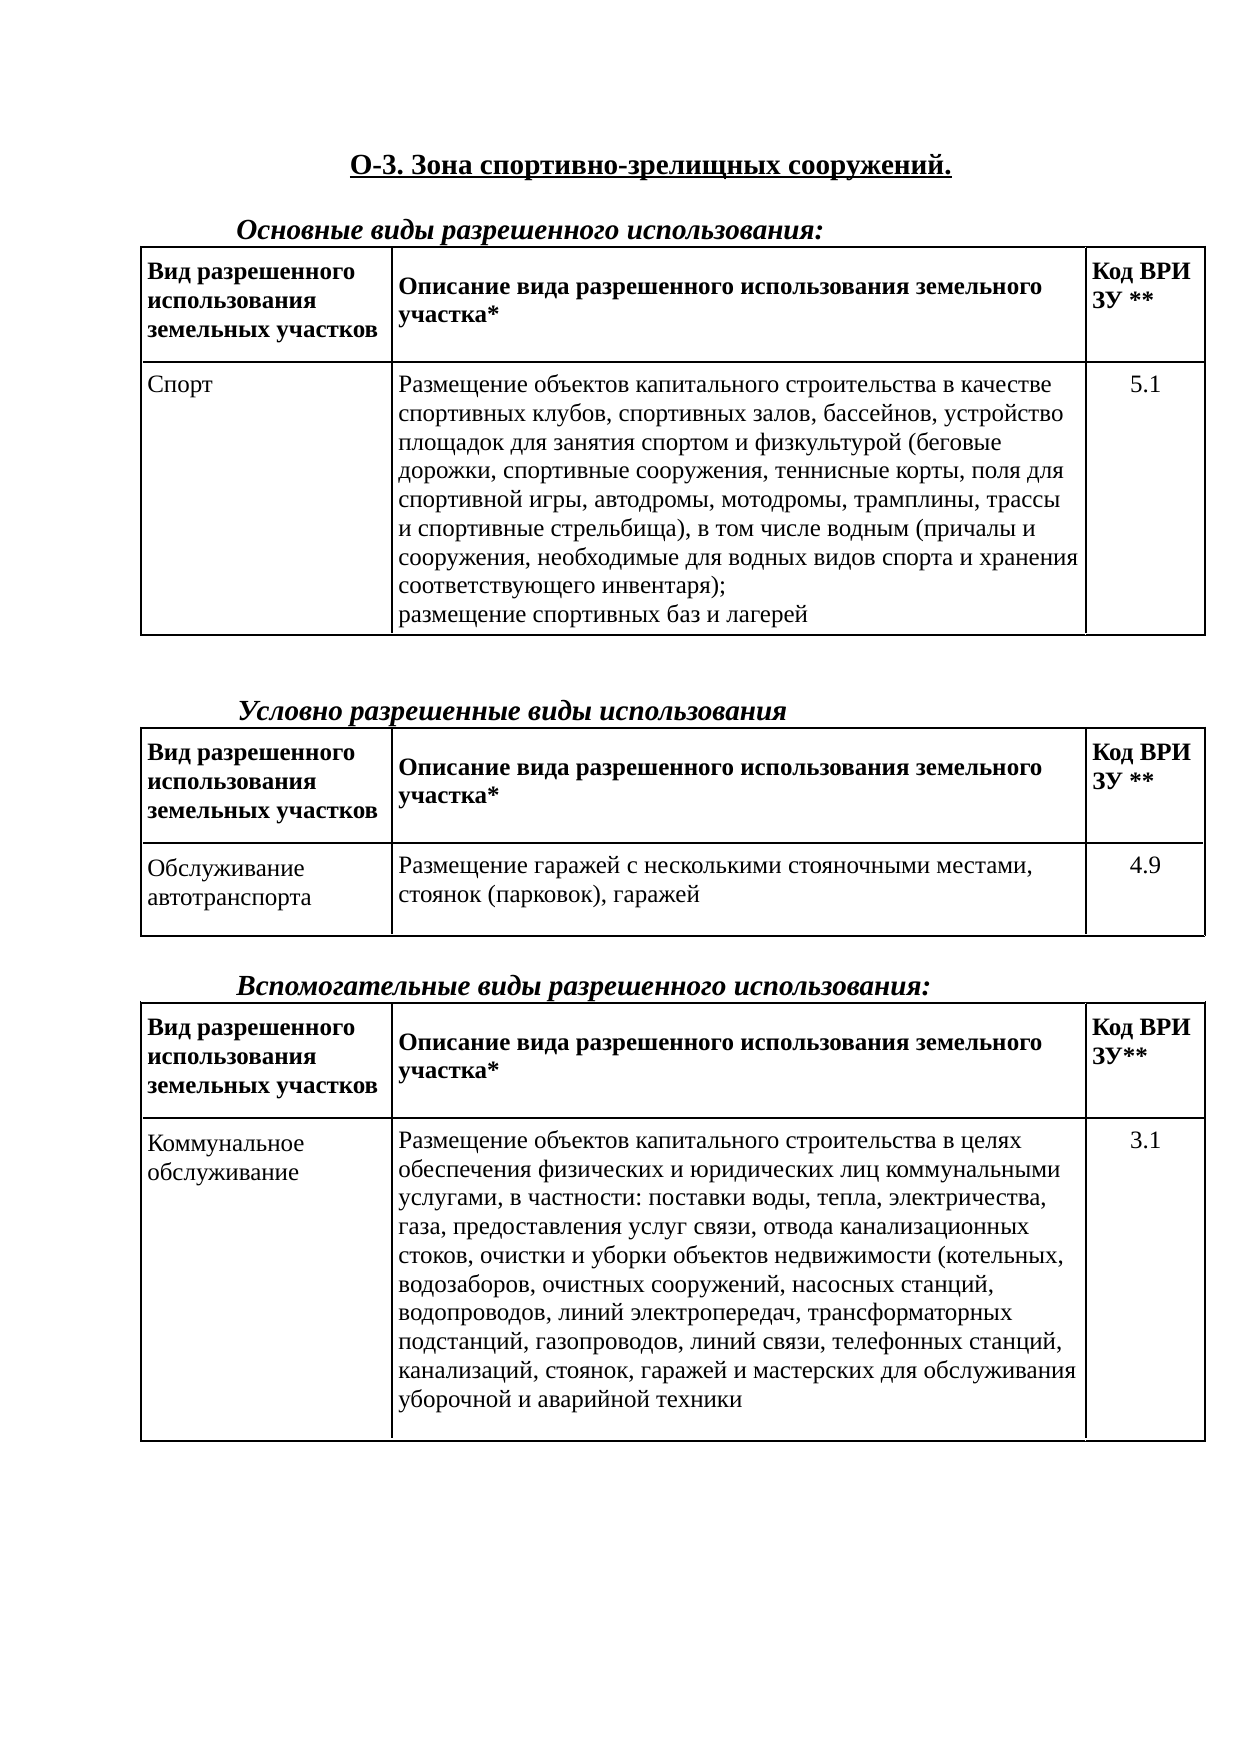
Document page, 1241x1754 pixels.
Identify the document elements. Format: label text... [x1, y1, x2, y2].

text О-3. Зона спортивно-зрелищных сооружений. [162, 147, 1138, 180]
table_header Код ВРИ ЗУ** [1087, 1004, 1204, 1117]
text Условно разрешенные виды использования [162, 693, 1138, 727]
table_header Код ВРИ ЗУ ** [1087, 248, 1204, 361]
table_cell Размещение объектов капитального строительства в качестве спортивных клубов, спортивных залов, бассейнов, устройство площадок для занятия спортом и физкультурой (беговые дорожки, спортивные сооружения, теннисные корты, поля для спортивной игры, автодромы, мотодромы, трамплины, трассы и спортивные стрельбища), в том числе водным (причалы и сооружения, необходимые для водных видов спорта и хранения соответствующего инвентаря); размещение спортивных баз и лагерей [392, 363, 1086, 634]
table_cell 5.1 [1086, 363, 1204, 634]
table_header Вид разрешенного использования земельных участков [142, 729, 391, 842]
table_cell Размещение объектов капитального строительства в целях обеспечения физических и юридических лиц коммунальными услугами, в частности: поставки воды, тепла, электричества, газа, предоставления услуг связи, отвода канализационных стоков, очистки и уборки объектов недвижимости (котельных, водозаборов, очистных сооружений, насосных станций, водопроводов, линий электропередач, трансформаторных подстанций, газопроводов, линий связи, телефонных станций, канализаций, стоянок, гаражей и мастерских для обслуживания уборочной и аварийной техники [392, 1119, 1086, 1439]
table_header Описание вида разрешенного использования земельного участка* [393, 1004, 1085, 1117]
text Основные виды разрешенного использования: [162, 212, 1139, 246]
table_header Вид разрешенного использования земельных участков [142, 248, 391, 361]
table_cell Спорт [142, 363, 392, 634]
text Вспомогательные виды разрешенного использования: [162, 968, 1139, 1001]
table_cell 3.1 [1086, 1119, 1204, 1439]
table_cell Размещение гаражей с несколькими стояночными местами, стоянок (парковок), гаражей [392, 844, 1086, 935]
table_cell 4.9 [1086, 842, 1204, 935]
table_header Код ВРИ ЗУ ** [1087, 729, 1204, 842]
table_cell Коммунальное обслуживание [142, 1119, 392, 1439]
table_cell Обслуживание автотранспорта [142, 844, 392, 935]
table_header Описание вида разрешенного использования земельного участка* [393, 729, 1085, 842]
table_header Вид разрешенного использования земельных участков [142, 1004, 391, 1117]
table_header Описание вида разрешенного использования земельного участка* [393, 248, 1085, 361]
